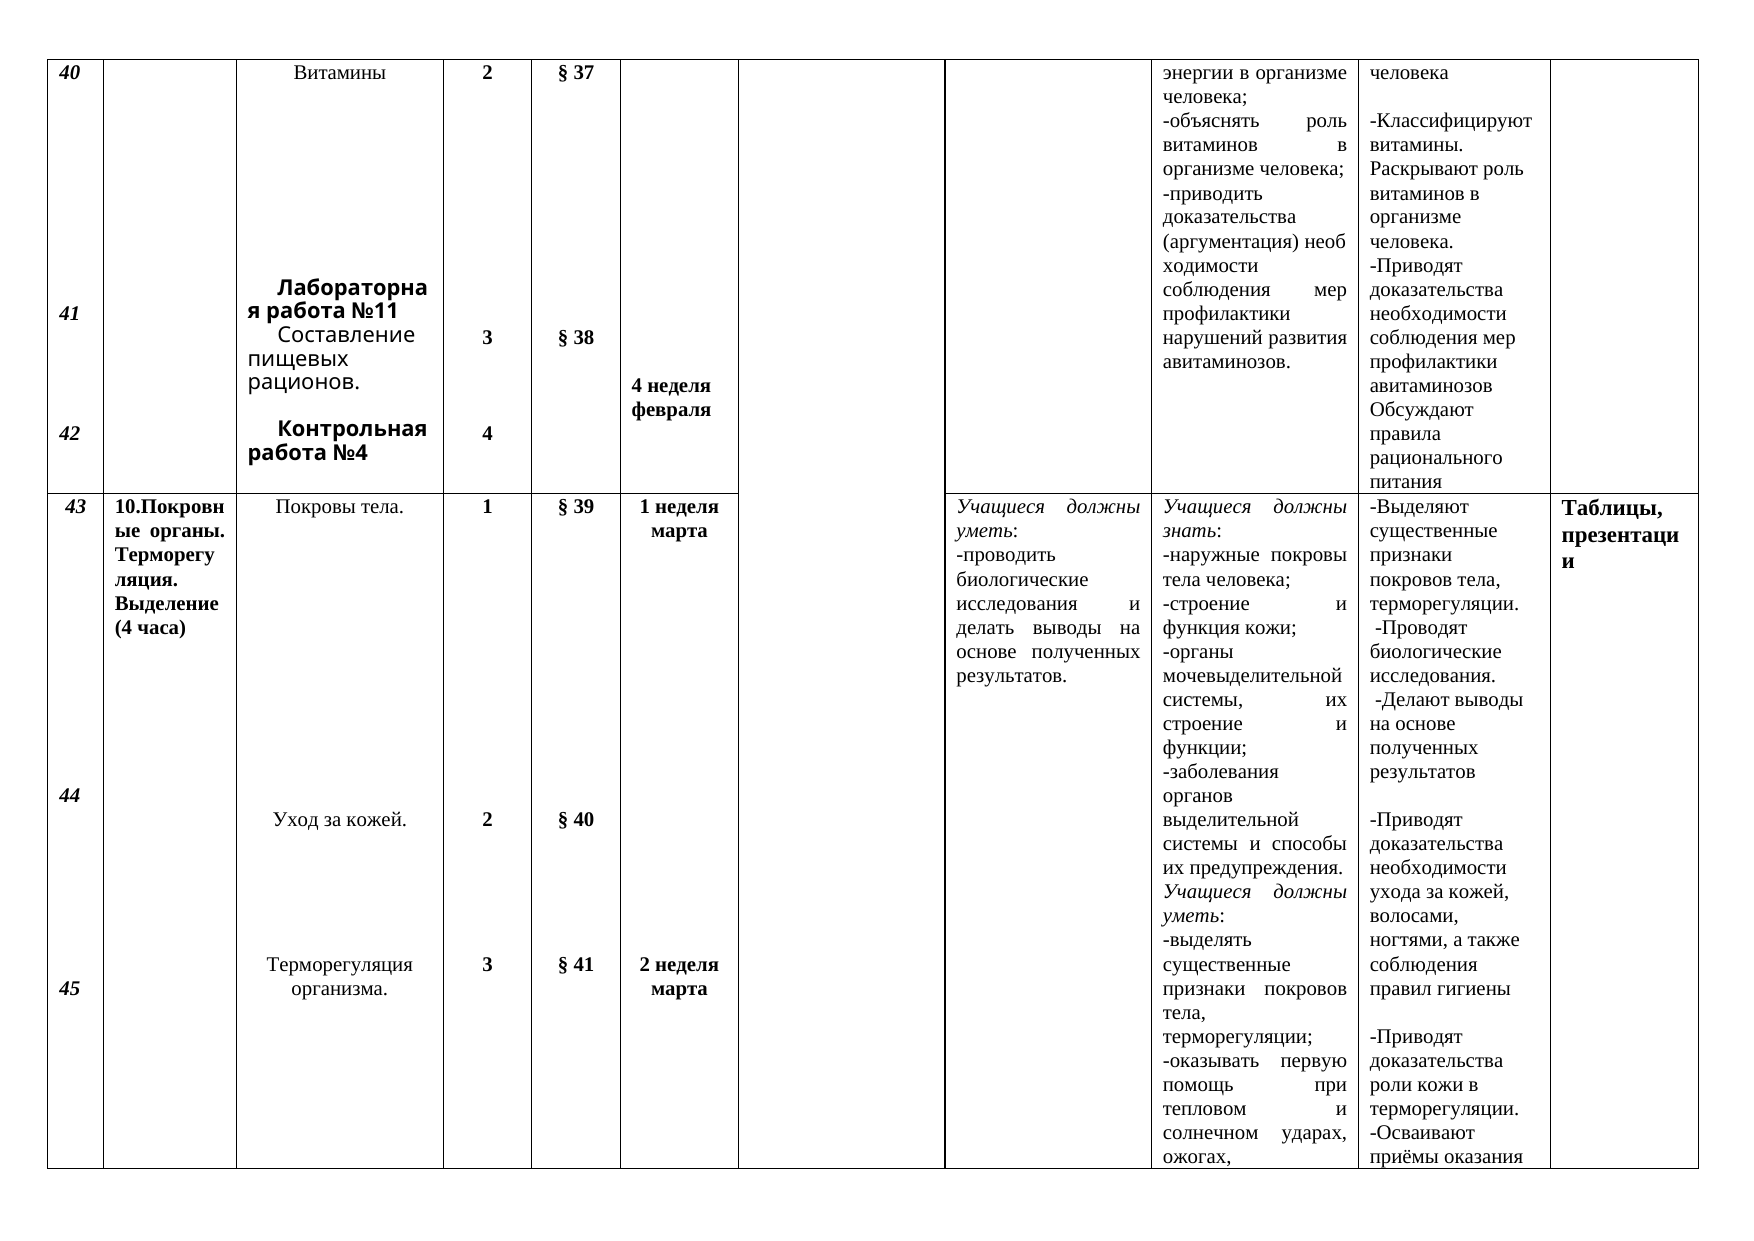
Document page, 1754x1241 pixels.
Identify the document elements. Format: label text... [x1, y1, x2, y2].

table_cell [1152, 60, 1358, 493]
table_cell 1 2 3 4 [444, 60, 531, 493]
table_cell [946, 494, 1151, 1168]
table_cell § 39 § 40 § 41 § 42 [532, 494, 620, 1168]
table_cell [946, 60, 1151, 493]
table_cell 39 40 41 42 [48, 60, 103, 493]
table_cell § 36 § 37 § 38 [532, 60, 620, 493]
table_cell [104, 60, 236, 493]
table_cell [237, 494, 443, 1168]
table_cell [739, 60, 944, 1168]
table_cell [1551, 60, 1698, 493]
table_cell 1 2 3 4 [444, 494, 531, 1168]
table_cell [1551, 494, 1698, 1168]
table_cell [621, 494, 738, 1168]
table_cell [1152, 494, 1358, 1168]
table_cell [237, 60, 443, 493]
table_cell 43 44 45 46 [48, 494, 103, 1168]
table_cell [104, 494, 236, 1168]
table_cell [1359, 60, 1550, 493]
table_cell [621, 60, 738, 493]
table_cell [1359, 494, 1550, 1168]
